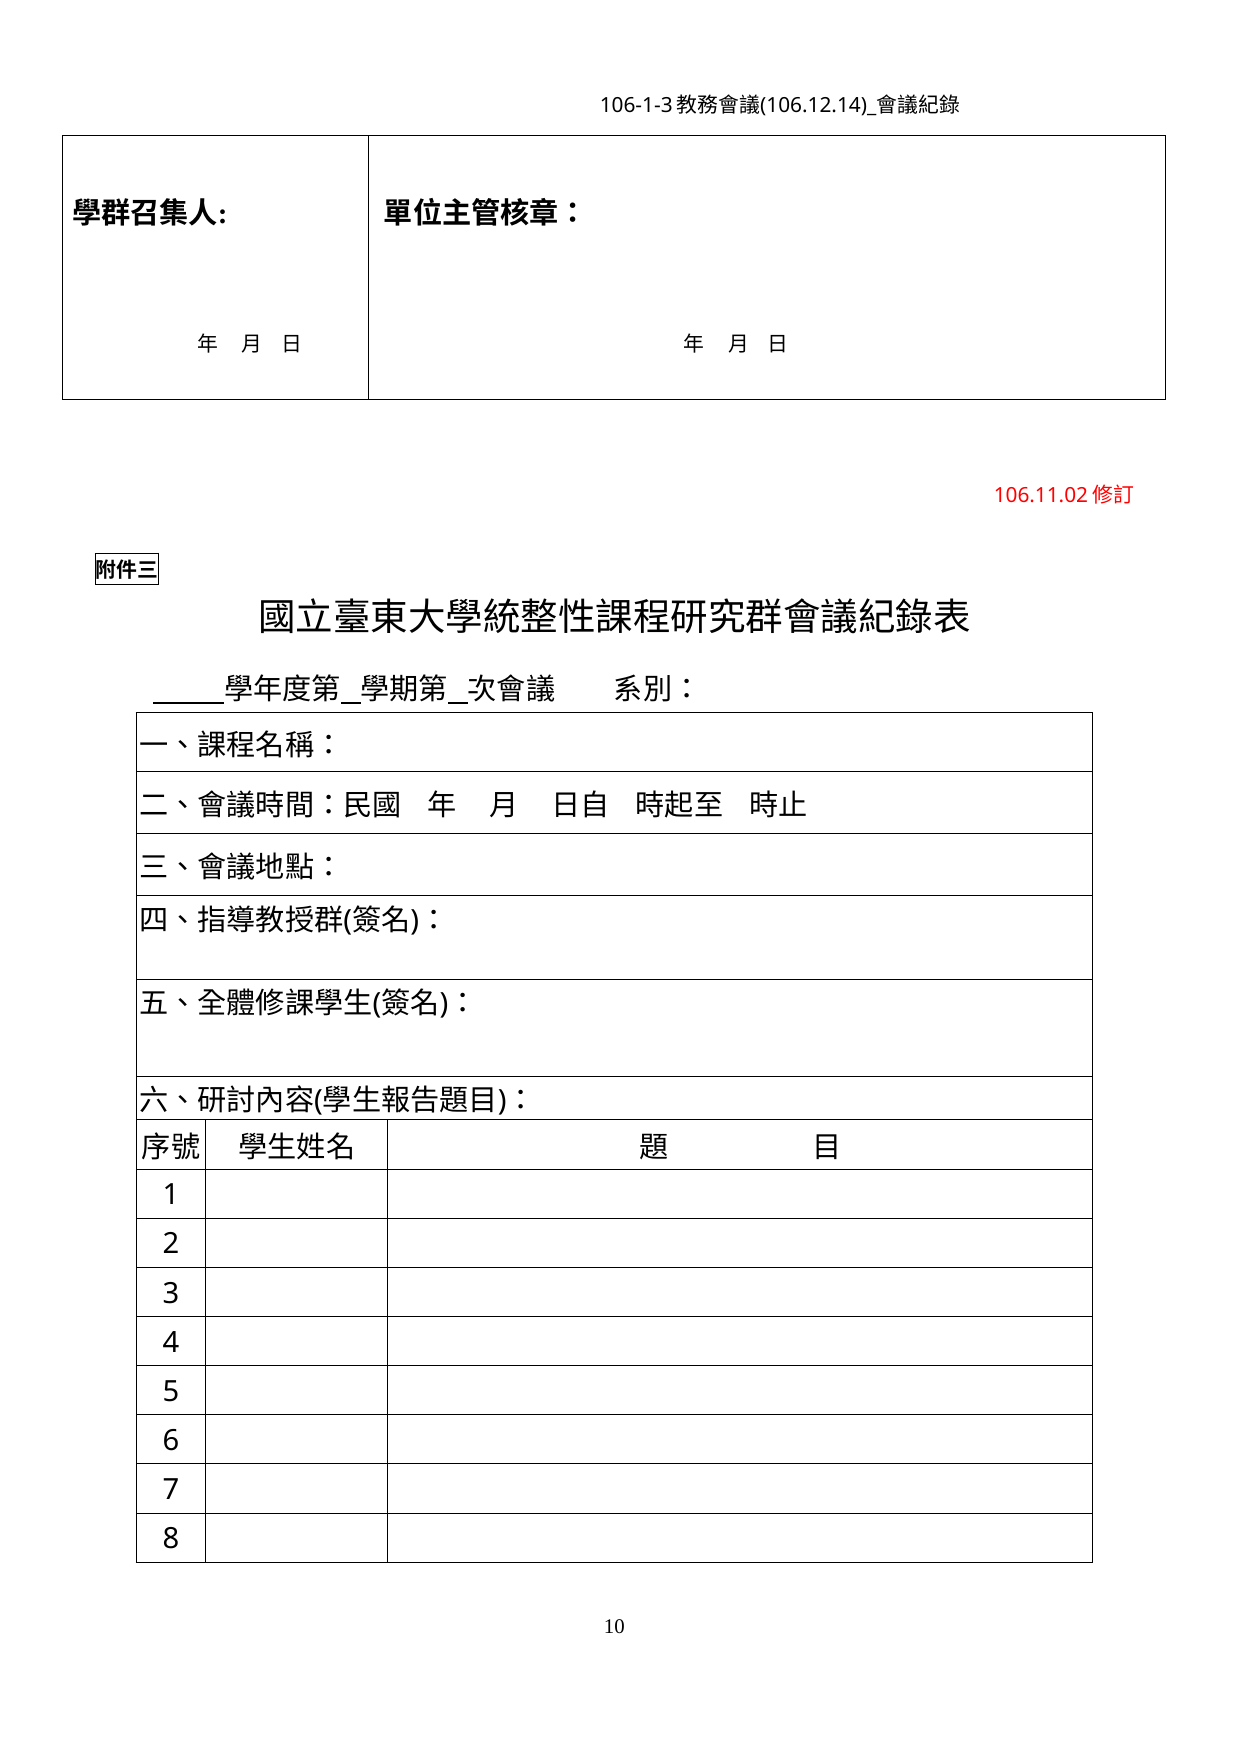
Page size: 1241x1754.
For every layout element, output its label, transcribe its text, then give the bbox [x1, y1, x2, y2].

table_cell 二、會議時間：民國 年 月 日自 時起至 時止 [137, 772, 1092, 833]
table_cell 學群召集人: 年 月 日 [63, 136, 368, 399]
table_cell [206, 1415, 387, 1463]
table_cell 題 目 [388, 1120, 1092, 1168]
table_cell 5 [137, 1366, 205, 1414]
table_cell 五、全體修課學生(簽名)： [137, 980, 1092, 1076]
text 國立臺東大學統整性課程研究群會議紀錄表 [94, 587, 1134, 642]
table_cell [206, 1268, 387, 1316]
text 106.11.02修訂 [94, 475, 1134, 512]
text 學年度第 學期第 次會議 系別： [94, 666, 1134, 708]
table_cell 2 [137, 1219, 205, 1267]
table_cell [206, 1514, 387, 1562]
table_cell [206, 1219, 387, 1267]
table_cell 4 [137, 1317, 205, 1365]
table_cell 四、指導教授群(簽名)： [137, 896, 1092, 978]
table_cell [388, 1464, 1092, 1512]
table_cell [388, 1268, 1092, 1316]
table_cell [206, 1464, 387, 1512]
table_cell 6 [137, 1415, 205, 1463]
table_cell [388, 1317, 1092, 1365]
table_cell 三、會議地點： [137, 834, 1092, 895]
table_header 一、課程名稱： [137, 713, 1092, 771]
table_cell [388, 1415, 1092, 1463]
table_cell 8 [137, 1514, 205, 1562]
table_cell [388, 1219, 1092, 1267]
table_cell [206, 1366, 387, 1414]
table_cell 六、研討內容(學生報告題目)： [137, 1077, 1092, 1119]
text 附件三 [94, 550, 1134, 587]
table_cell [388, 1514, 1092, 1562]
table_cell [206, 1170, 387, 1218]
table_cell 學生姓名 [206, 1120, 387, 1168]
table_cell [388, 1170, 1092, 1218]
table_cell [388, 1366, 1092, 1414]
table_cell 序號 [137, 1120, 205, 1168]
table_cell 1 [137, 1170, 205, 1218]
table_cell 7 [137, 1464, 205, 1512]
table_cell 單位主管核章： 年 月 日 [369, 136, 1165, 399]
table_cell [206, 1317, 387, 1365]
table_cell 3 [137, 1268, 205, 1316]
